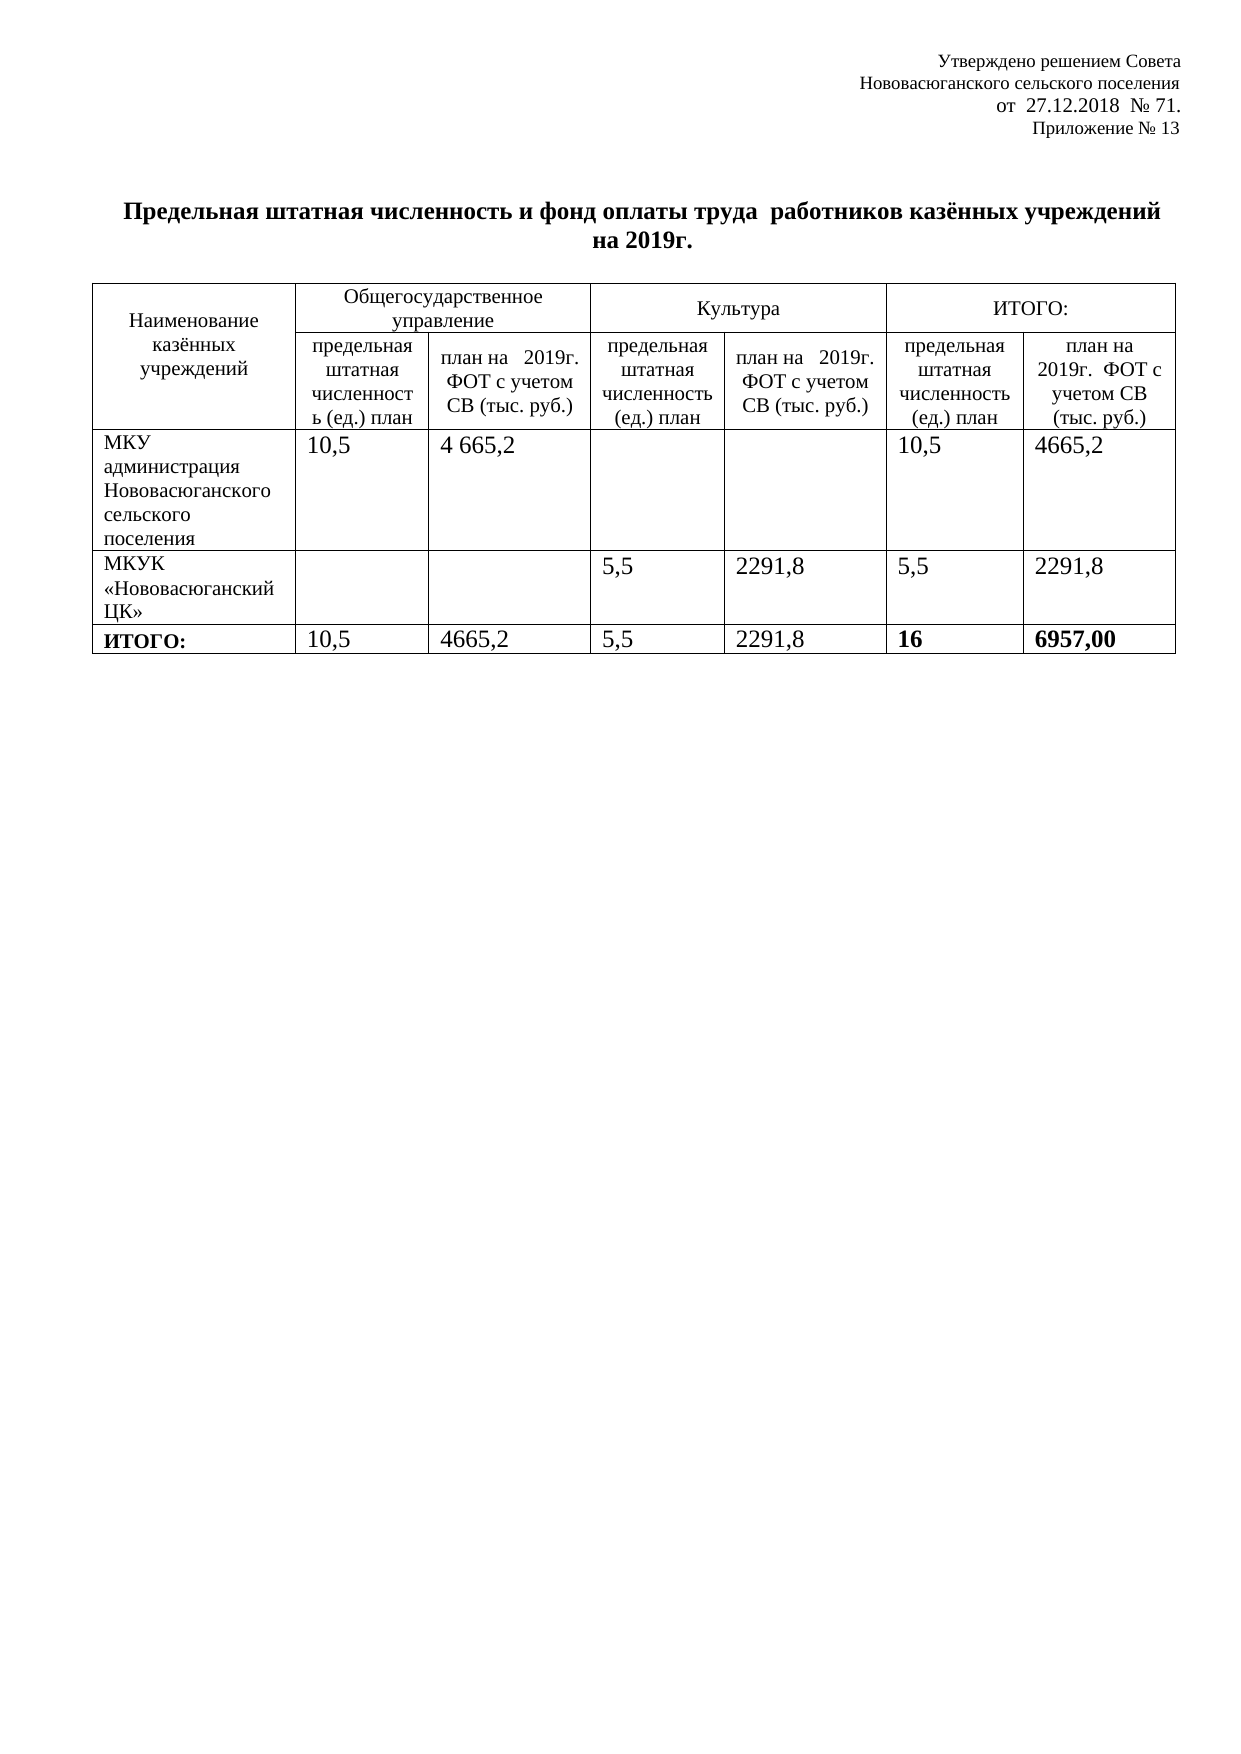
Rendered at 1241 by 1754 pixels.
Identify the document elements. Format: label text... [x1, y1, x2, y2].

text на 2019г. [103, 225, 1181, 254]
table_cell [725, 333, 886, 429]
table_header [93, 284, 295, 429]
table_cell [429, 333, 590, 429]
text Предельная штатная численность и фонд оплаты труда работников казённых учреждений [103, 196, 1181, 225]
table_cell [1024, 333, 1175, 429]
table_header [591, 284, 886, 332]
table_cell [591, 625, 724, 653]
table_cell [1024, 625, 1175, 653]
title Утверждено решением Совета [74, 50, 1181, 72]
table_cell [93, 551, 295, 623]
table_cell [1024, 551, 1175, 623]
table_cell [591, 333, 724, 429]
title Приложение № 13 [103, 117, 1181, 139]
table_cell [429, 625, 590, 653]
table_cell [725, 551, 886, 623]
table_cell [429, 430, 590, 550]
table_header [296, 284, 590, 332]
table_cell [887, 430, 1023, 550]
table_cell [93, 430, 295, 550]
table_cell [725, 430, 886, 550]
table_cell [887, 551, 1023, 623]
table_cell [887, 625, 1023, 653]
title от 27.12.2018 № 71. [103, 93, 1181, 117]
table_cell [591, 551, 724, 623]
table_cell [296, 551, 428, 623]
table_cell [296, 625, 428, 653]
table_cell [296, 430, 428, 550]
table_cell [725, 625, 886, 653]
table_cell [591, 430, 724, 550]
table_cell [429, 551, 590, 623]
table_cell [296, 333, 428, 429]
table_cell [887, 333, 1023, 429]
title Нововасюганского сельского поселения [103, 72, 1181, 93]
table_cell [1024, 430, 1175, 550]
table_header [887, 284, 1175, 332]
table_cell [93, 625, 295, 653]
